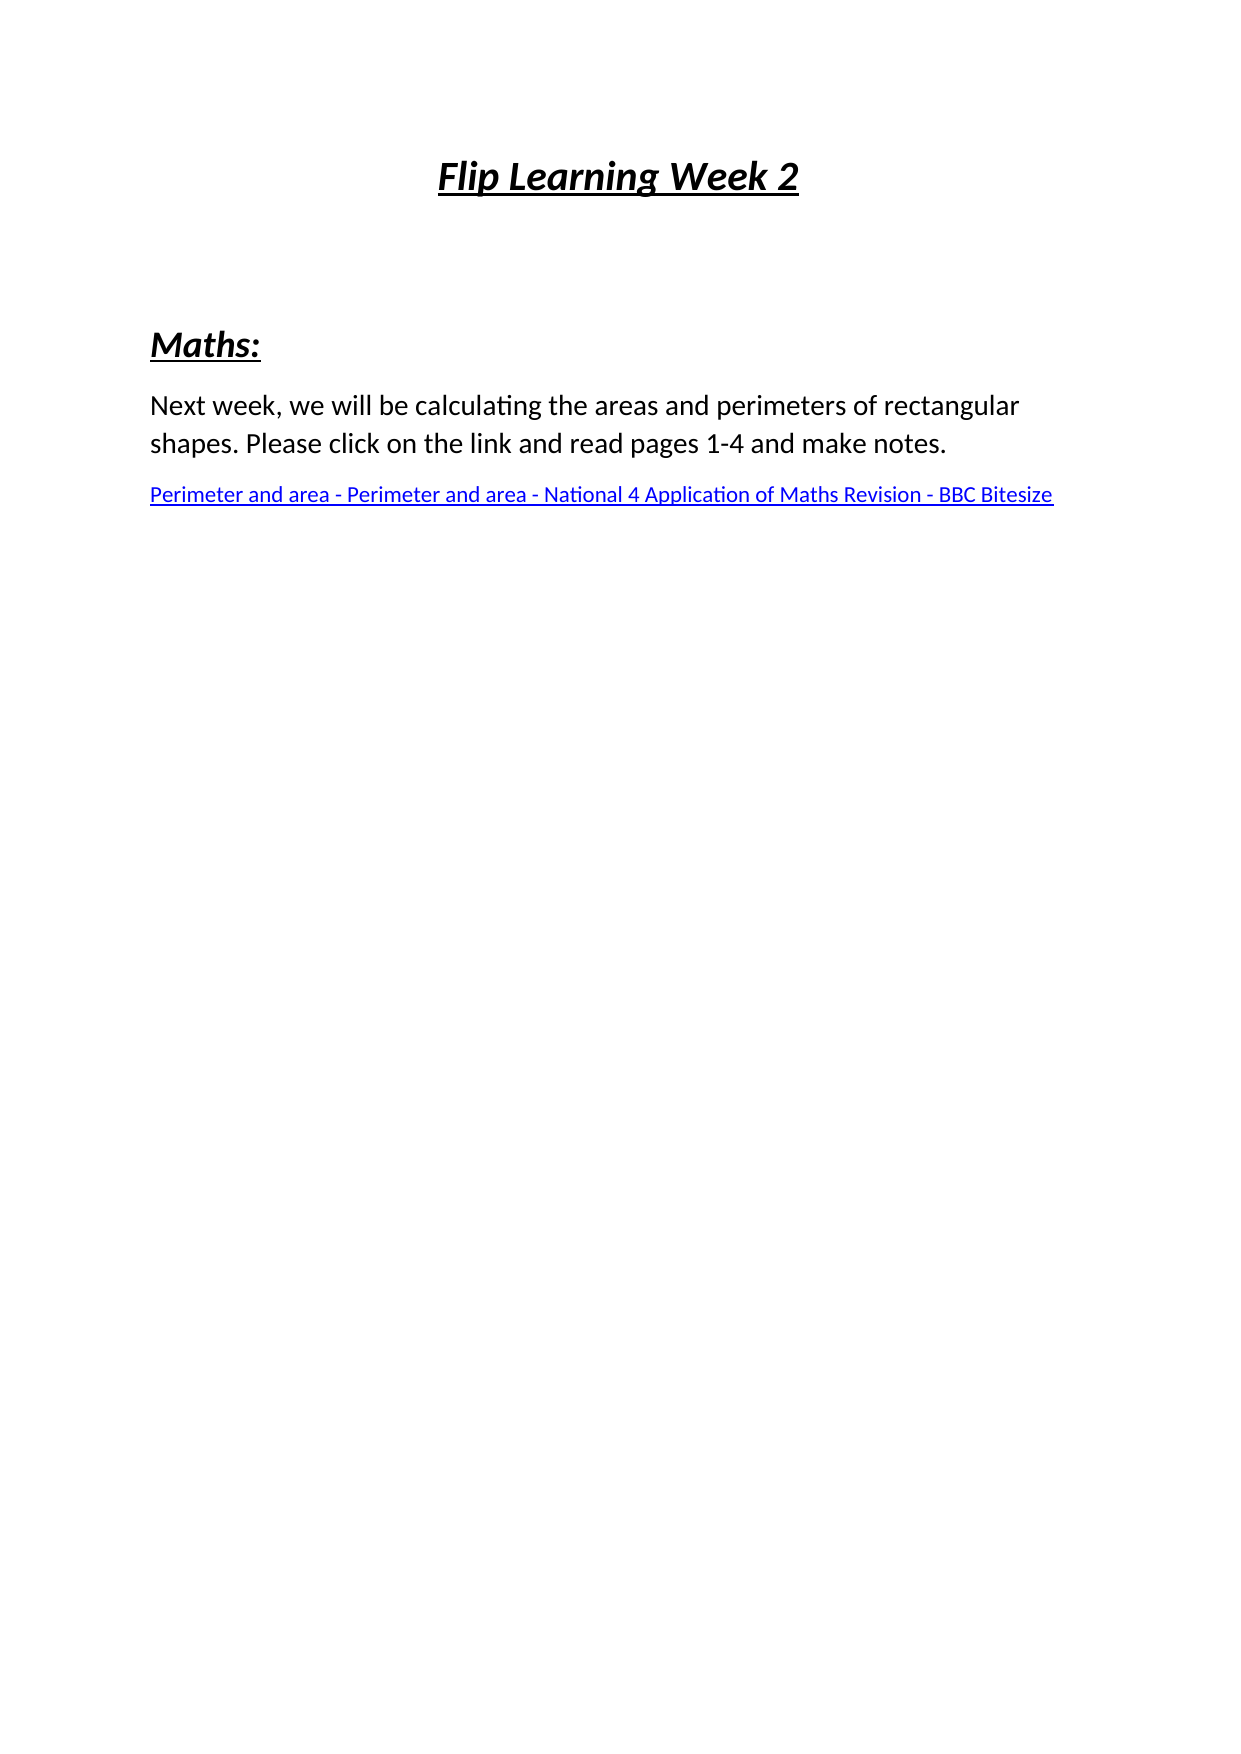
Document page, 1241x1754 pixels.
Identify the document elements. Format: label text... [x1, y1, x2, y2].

text Perimeter and area - Perimeter and area - National 4 Application of Maths Revision - BBC Bitesize [150, 480, 1090, 508]
text Flip Learning Week 2 [150, 150, 1090, 201]
text Maths: [150, 321, 1090, 367]
text Next week, we will be calculating the areas and perimeters of rectangular shapes. Please click on the link and read pages 1-4 and make notes. [150, 387, 1090, 461]
